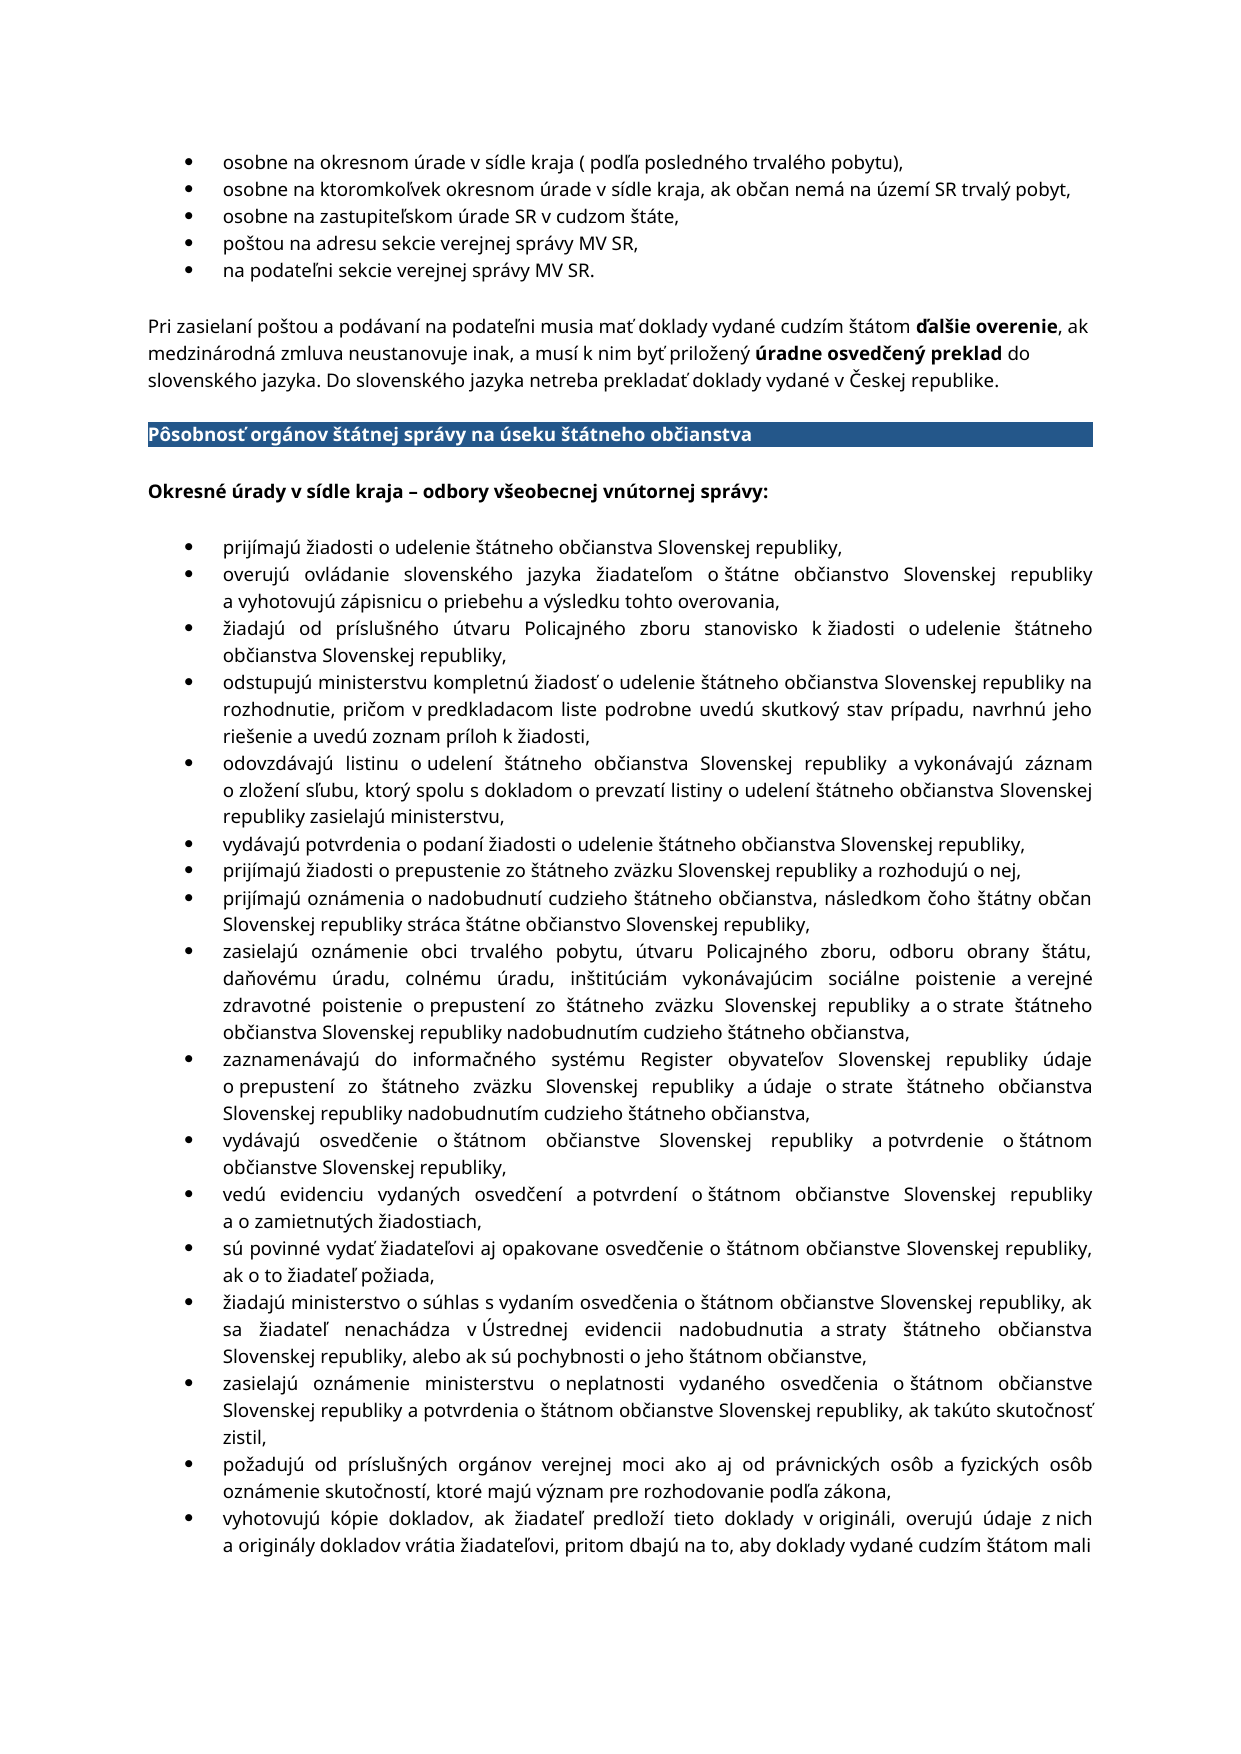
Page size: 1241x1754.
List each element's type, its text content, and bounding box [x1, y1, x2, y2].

list prijímajú žiadosti o udelenie štátneho občianstva Slovenskej republiky, [185, 533, 1093, 559]
list sú povinné vydať žiadateľovi aj opakovane osvedčenie o štátnom občianstve Slovenskej republiky, ak o to žiadateľ požiada, [185, 1234, 1093, 1288]
list osobne na ktoromkoľvek okresnom úrade v sídle kraja, ak občan nemá na území SR trvalý pobyt, [185, 174, 1093, 202]
list vydávajú osvedčenie o štátnom občianstve Slovenskej republiky a potvrdenie o štátnom občianstve Slovenskej republiky, [185, 1126, 1093, 1180]
list osobne na okresnom úrade v sídle kraja ( podľa posledného trvalého pobytu), [185, 148, 1093, 174]
text Pri zasielaní poštou a podávaní na podateľni musia mať doklady vydané cudzím štátom ďalšie overenie, ak medzinárodná zmluva neustanovuje inak, a musí k nim byť priložený úradne osvedčený preklad do slovenského jazyka. Do slovenského jazyka netreba prekladať doklady vydané v Českej republike. [148, 312, 1093, 393]
text Pôsobnosť orgánov štátnej správy na úseku štátneho občianstva [148, 422, 1093, 447]
list zasielajú oznámenie ministerstvu o neplatnosti vydaného osvedčenia o štátnom občianstve Slovenskej republiky a potvrdenia o štátnom občianstve Slovenskej republiky, ak takúto skutočnosť zistil, [185, 1369, 1093, 1450]
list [185, 1504, 1093, 1558]
text Okresné úrady v sídle kraja – odbory všeobecnej vnútornej správy: [148, 476, 1093, 503]
list na podateľni sekcie verejnej správy MV SR. [185, 256, 1093, 282]
list žiadajú od príslušného útvaru Policajného zboru stanovisko k žiadosti o udelenie štátneho občianstva Slovenskej republiky, [185, 613, 1093, 667]
list žiadajú ministerstvo o súhlas s vydaním osvedčenia o štátnom občianstve Slovenskej republiky, ak sa žiadateľ nenachádza v Ústrednej evidencii nadobudnutia a straty štátneho občianstva Slovenskej republiky, alebo ak sú pochybnosti o jeho štátnom občianstve, [185, 1288, 1093, 1369]
list prijímajú žiadosti o prepustenie zo štátneho zväzku Slovenskej republiky a rozhodujú o nej, [185, 856, 1093, 883]
list osobne na zastupiteľskom úrade SR v cudzom štáte, [185, 202, 1093, 228]
list zasielajú oznámenie obci trvalého pobytu, útvaru Policajného zboru, odboru obrany štátu, daňovému úradu, colnému úradu, inštitúciám vykonávajúcim sociálne poistenie a verejné zdravotné poistenie o prepustení zo štátneho zväzku Slovenskej republiky a o strate štátneho občianstva Slovenskej republiky nadobudnutím cudzieho štátneho občianstva, [185, 937, 1093, 1045]
list odstupujú ministerstvu kompletnú žiadosť o udelenie štátneho občianstva Slovenskej republiky na rozhodnutie, pričom v predkladacom liste podrobne uvedú skutkový stav prípadu, navrhnú jeho riešenie a uvedú zoznam príloh k žiadosti, [185, 667, 1093, 748]
list zaznamenávajú do informačného systému Register obyvateľov Slovenskej republiky údaje o prepustení zo štátneho zväzku Slovenskej republiky a údaje o strate štátneho občianstva Slovenskej republiky nadobudnutím cudzieho štátneho občianstva, [185, 1045, 1093, 1126]
list vedú evidenciu vydaných osvedčení a potvrdení o štátnom občianstve Slovenskej republiky a o zamietnutých žiadostiach, [185, 1180, 1093, 1234]
list prijímajú oznámenia o nadobudnutí cudzieho štátneho občianstva, následkom čoho štátny občan Slovenskej republiky stráca štátne občianstvo Slovenskej republiky, [185, 883, 1093, 937]
list vydávajú potvrdenia o podaní žiadosti o udelenie štátneho občianstva Slovenskej republiky, [185, 829, 1093, 856]
list poštou na adresu sekcie verejnej správy MV SR, [185, 228, 1093, 256]
list odovzdávajú listinu o udelení štátneho občianstva Slovenskej republiky a vykonávajú záznam o zložení sľubu, ktorý spolu s dokladom o prevzatí listiny o udelení štátneho občianstva Slovenskej republiky zasielajú ministerstvu, [185, 748, 1093, 829]
list požadujú od príslušných orgánov verejnej moci ako aj od právnických osôb a fyzických osôb oznámenie skutočností, ktoré majú význam pre rozhodovanie podľa zákona, [185, 1450, 1093, 1504]
list overujú ovládanie slovenského jazyka žiadateľom o štátne občianstvo Slovenskej republiky a vyhotovujú zápisnicu o priebehu a výsledku tohto overovania, [185, 559, 1093, 613]
